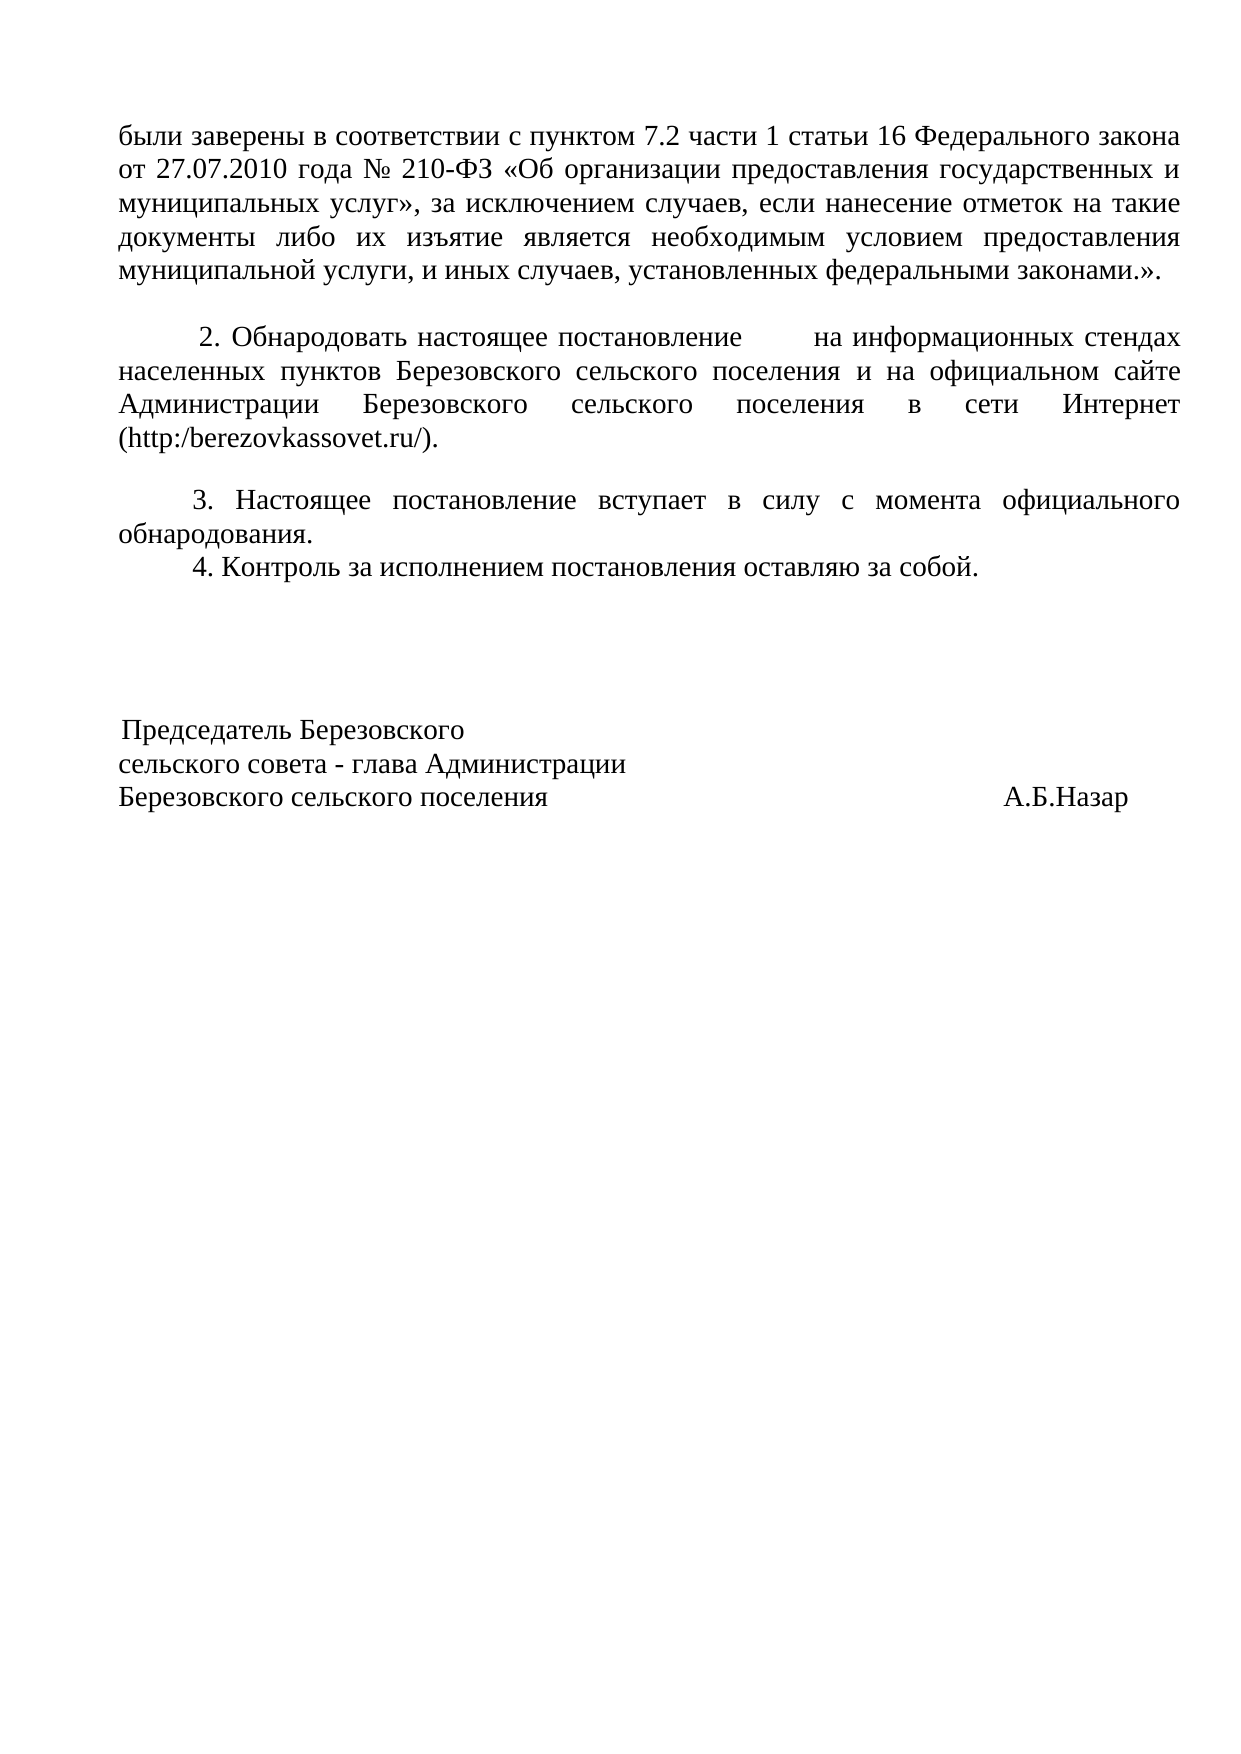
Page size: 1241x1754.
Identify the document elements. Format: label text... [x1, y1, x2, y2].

text Березовского сельского поселения А.Б.Назар [99, 779, 1181, 813]
text 4. Контроль за исполнением постановления оставляю за собой. [118, 549, 1181, 583]
text Председатель Березовского [99, 712, 1181, 746]
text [118, 118, 1181, 286]
text 3. Настоящее постановление вступает в силу с момента официального обнародования. [118, 482, 1181, 549]
text сельского совета - глава Администрации [99, 746, 1181, 779]
title 2. Обнародовать настоящее постановление на информационных стендах населенных пунктов Березовского сельского поселения и на официальном сайте Администрации Березовского сельского поселения в сети Интернет (http:/berezovkassovet.ru/). [118, 319, 1181, 453]
